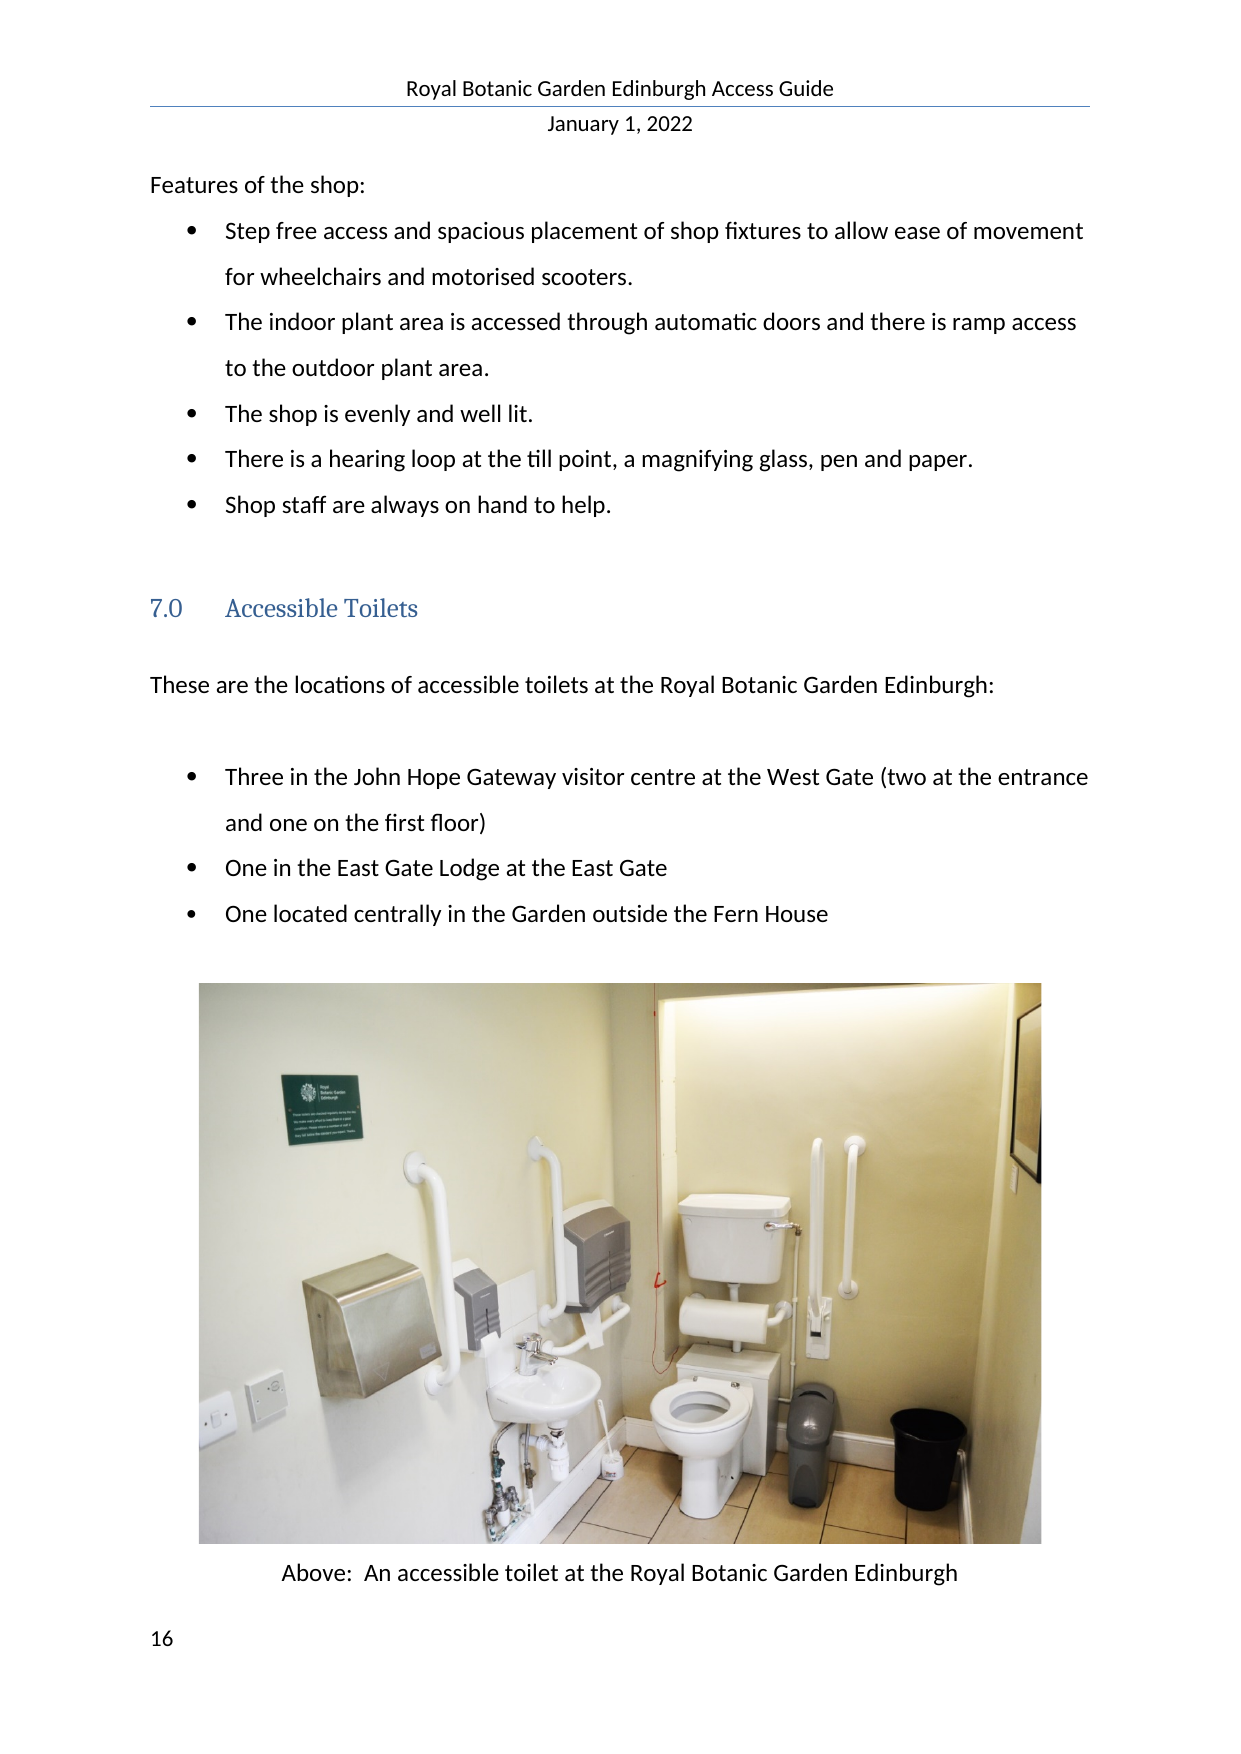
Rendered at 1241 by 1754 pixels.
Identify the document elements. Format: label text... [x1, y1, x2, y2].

list One in the East Gate Lodge at the East Gate [187, 852, 1090, 883]
subtitle 7.0 Accessible Toilets [150, 593, 1090, 624]
list Shop staff are always on hand to help. [187, 489, 1090, 520]
list The indoor plant area is accessed through automatic doors and there is ramp access to the outdoor plant area. [187, 306, 1090, 383]
list The shop is evenly and well lit. [187, 398, 1090, 428]
text Features of the shop: [150, 169, 1090, 200]
picture [198, 983, 1042, 1544]
list One located centrally in the Garden outside the Fern House [187, 898, 1090, 929]
list Step free access and spacious placement of shop fixtures to allow ease of movement for wheelchairs and motorised scooters. [187, 215, 1090, 291]
text These are the locations of accessible toilets at the Royal Botanic Garden Edinburgh: [150, 669, 1090, 700]
text Above: An accessible toilet at the Royal Botanic Garden Edinburgh [150, 1557, 1090, 1588]
list Three in the John Hope Gateway visitor centre at the West Gate (two at the entrance and one on the first floor) [187, 761, 1090, 837]
list There is a hearing loop at the till point, a magnifying glass, pen and paper. [187, 444, 1090, 474]
